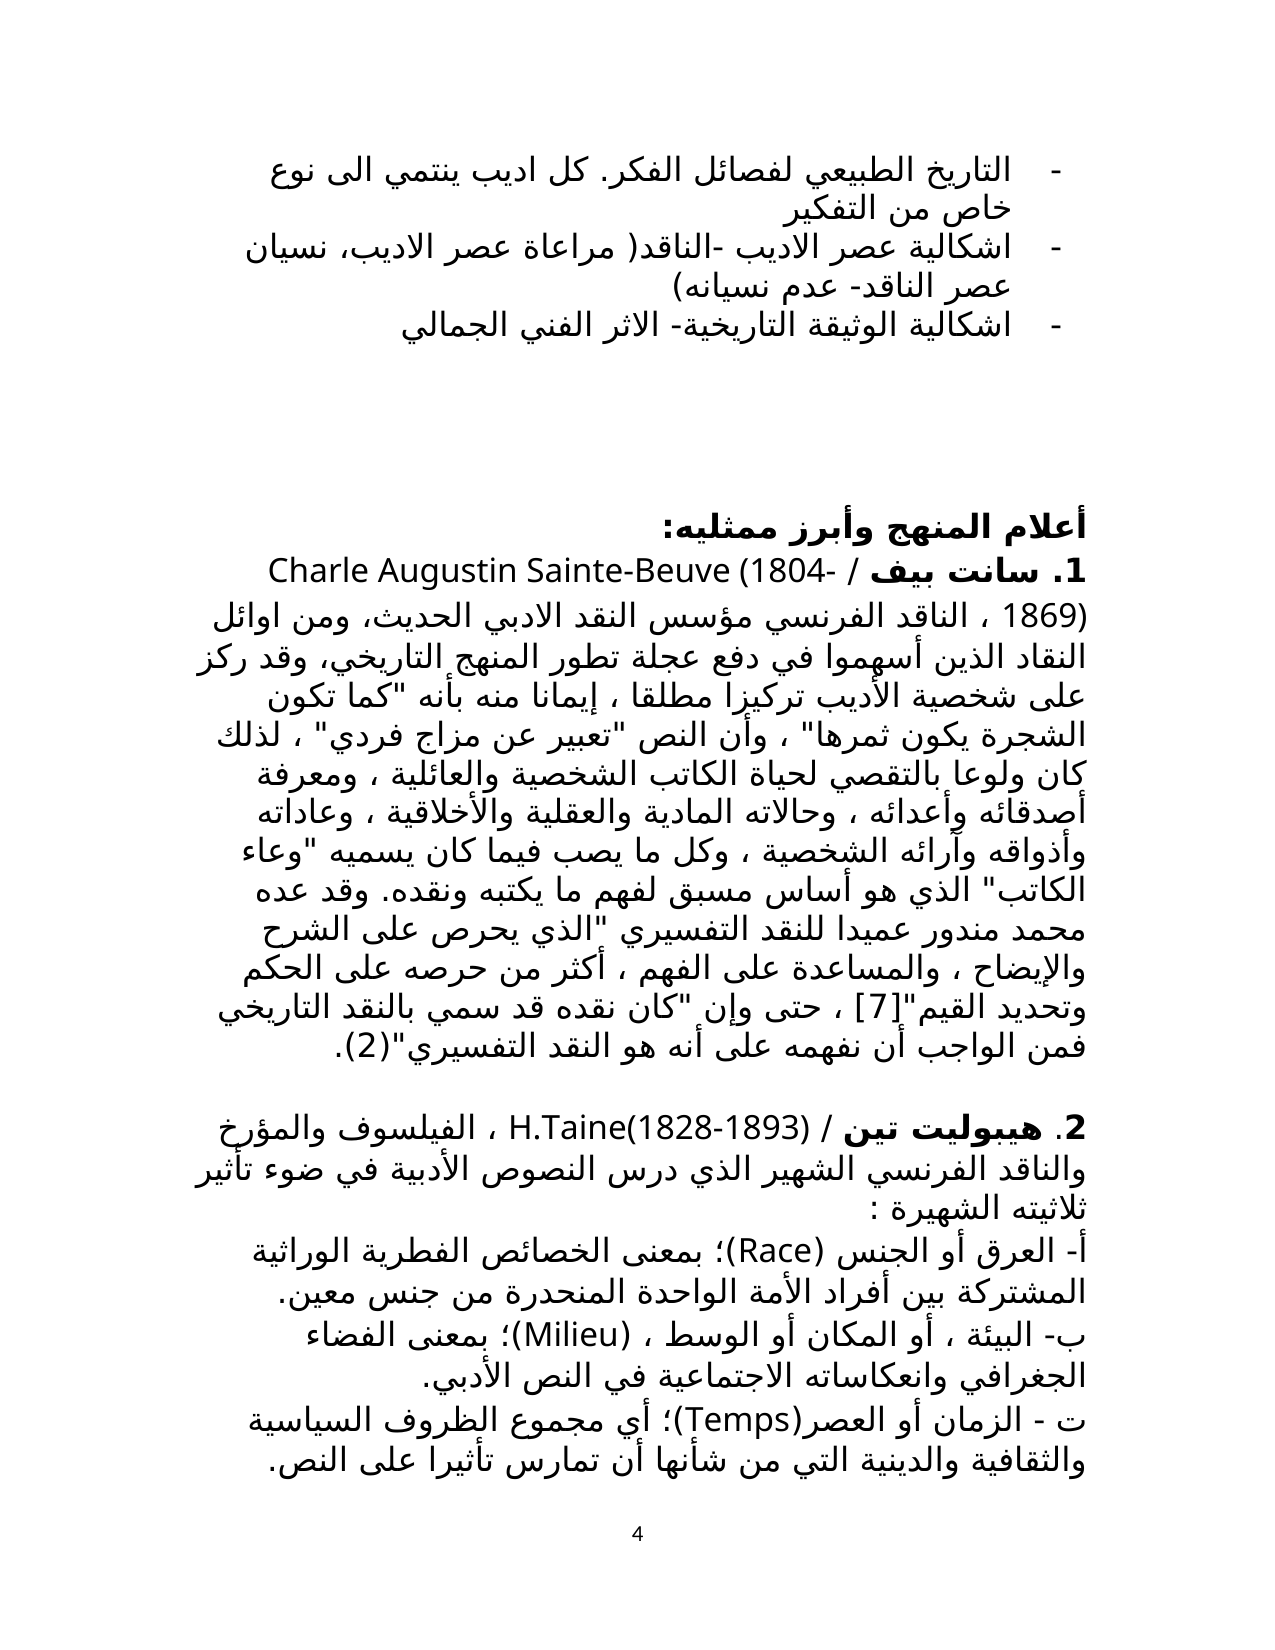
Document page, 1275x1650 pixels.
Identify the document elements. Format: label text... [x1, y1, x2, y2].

text أعلام المنهج وأبرز ممثليه: [242, 506, 1087, 547]
list اشكالية الوثيقة التاريخية- الاثر الفني الجمالي [187, 305, 1050, 344]
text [187, 547, 1087, 1480]
list التاريخ الطبيعي لفصائل الفكر. كل اديب ينتمي الى نوع خاص من التفكير [187, 150, 1050, 228]
list اشكالية عصر الاديب -الناقد( مراعاة عصر الاديب، نسيان عصر الناقد- عدم نسيانه) [187, 228, 1050, 305]
